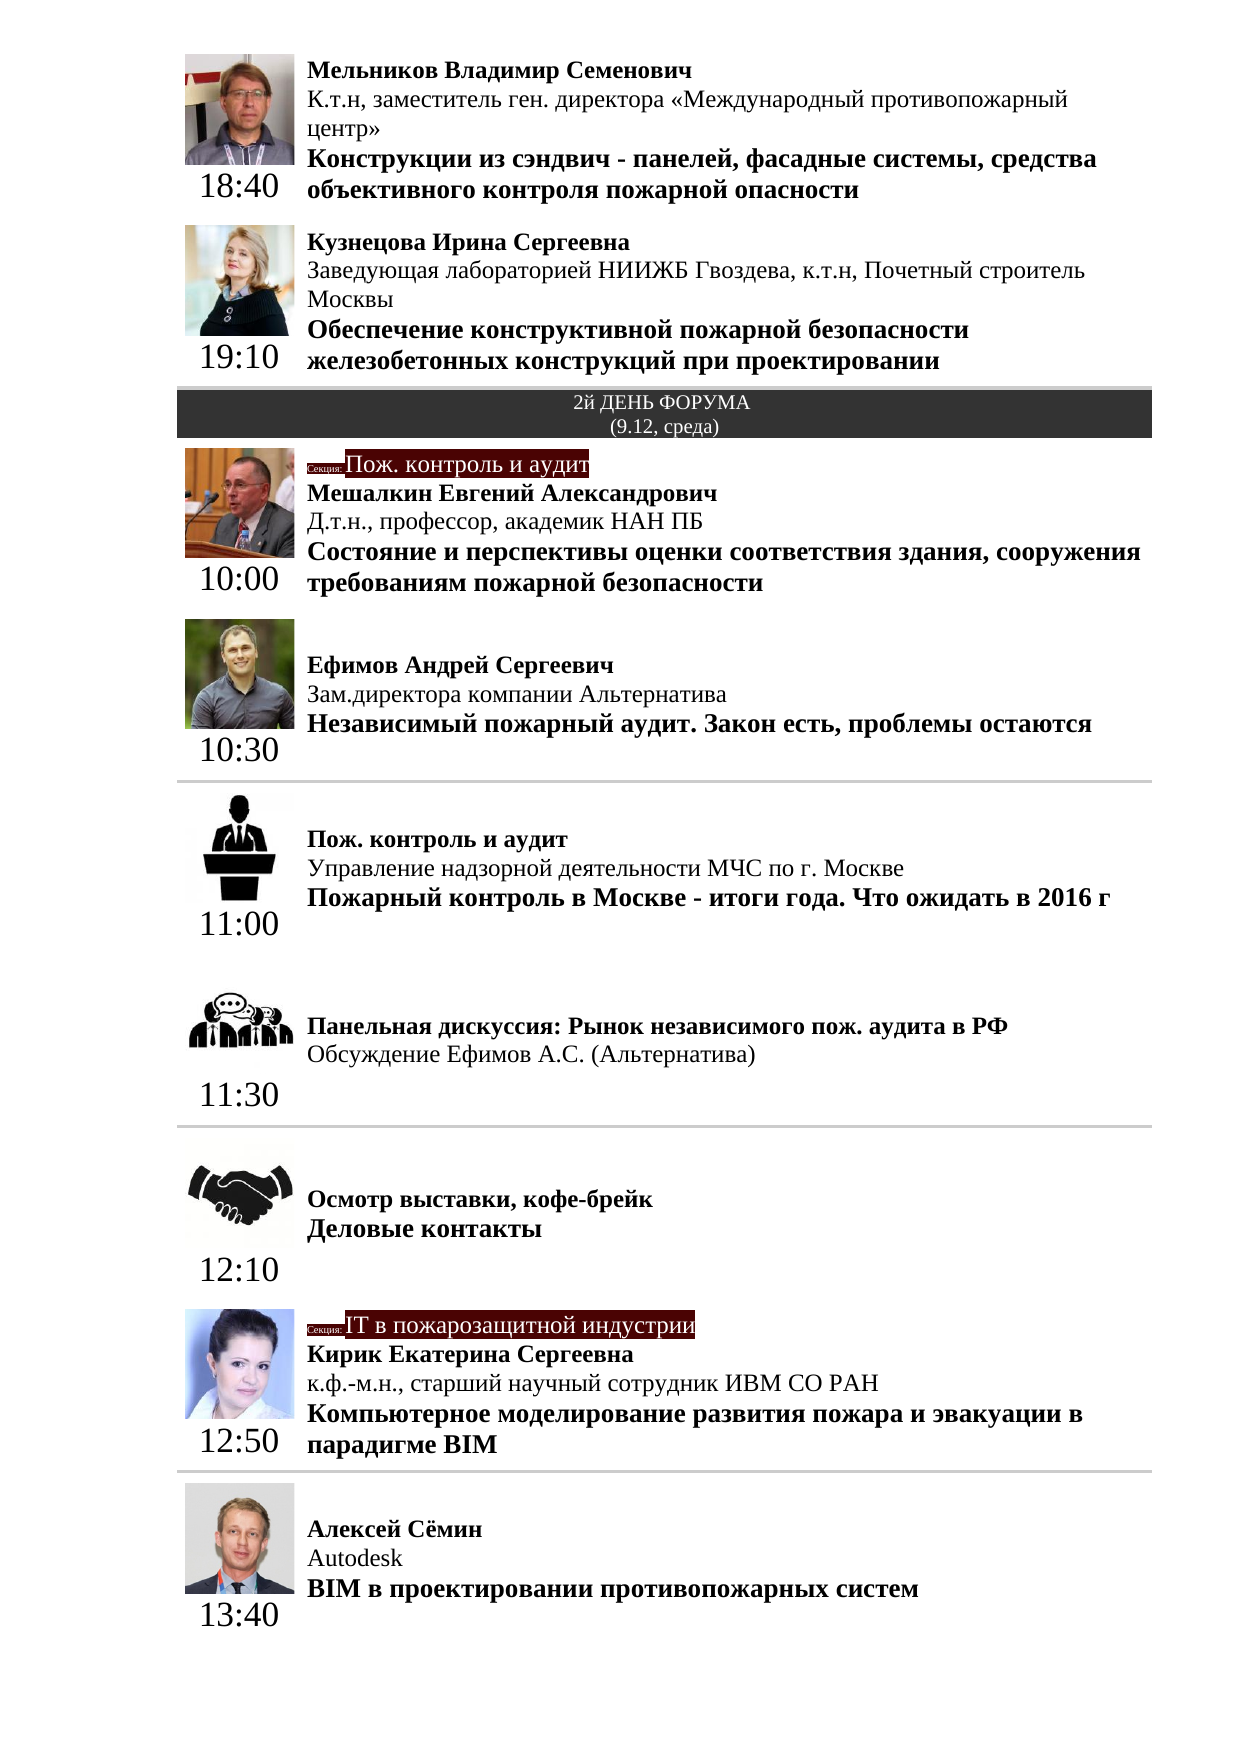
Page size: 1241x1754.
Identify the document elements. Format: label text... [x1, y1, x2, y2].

picture [185, 1483, 295, 1594]
table_header Осмотр выставки, кофе-брейк Деловые контакты [301, 1128, 1152, 1299]
table_header Пож. контроль и аудит Управление надзорной деятельности МЧС по г. Москве Пожарный контроль в Москве - итоги года. Что ожидать в 2016 г [301, 783, 1152, 954]
table_header 13:40 [177, 1473, 301, 1644]
table_header Алексей Сёмин Autodesk BIM в проектировании противопожарных систем [301, 1473, 1152, 1644]
table_header Секция: Пож. контроль и аудит Мешалкин Евгений Александрович Д.т.н., профессор, академик НАН ПБ Состояние и перспективы оценки соответствия здания, сооружения требованиям пожарной безопасности [301, 438, 1152, 609]
picture [185, 448, 295, 558]
picture [185, 619, 295, 729]
table_header Мельников Владимир Семенович К.т.н, заместитель ген. директора «Международный противопожарный центр» Конструкции из сэндвич - панелей, фасадные системы, средства объективного контроля пожарной опасности [301, 44, 1152, 215]
table_cell Секция: IT в пожарозащитной индустрии Кирик Екатерина Сергеевна к.ф.-м.н., старший научный сотрудник ИВМ СО РАН Компьютерное моделирование развития пожара и эвакуации в парадигме BIM [301, 1299, 1152, 1470]
picture [185, 54, 295, 165]
table_cell Ефимов Андрей Сергеевич Зам.директора компании Альтернатива Независимый пожарный аудит. Закон есть, проблемы остаются [301, 609, 1152, 780]
table_header 12:10 [177, 1128, 301, 1299]
table_cell Панельная дискуссия: Рынок независимого пож. аудита в РФ Обсуждение Ефимов А.С. (Альтернатива) [301, 954, 1152, 1125]
text 2й ДЕНЬ ФОРУМА (9.12, среда) [177, 390, 1152, 438]
picture [185, 793, 295, 903]
table_header 11:00 [177, 783, 301, 954]
picture [185, 1138, 295, 1248]
table_cell Кузнецова Ирина Сергеевна Заведующая лабораторией НИИЖБ Гвоздева, к.т.н, Почетный строитель Москвы Обеспечение конструктивной пожарной безопасности железобетонных конструкций при проектировании [301, 215, 1152, 386]
table_cell 10:30 [177, 609, 301, 780]
picture [185, 964, 295, 1074]
table_header 18:40 [177, 44, 301, 215]
table_header 10:00 [177, 438, 301, 609]
table_cell 11:30 [177, 954, 301, 1125]
table_cell 12:50 [177, 1299, 301, 1470]
picture [185, 225, 295, 336]
picture [185, 1309, 295, 1419]
table_cell 19:10 [177, 215, 301, 386]
